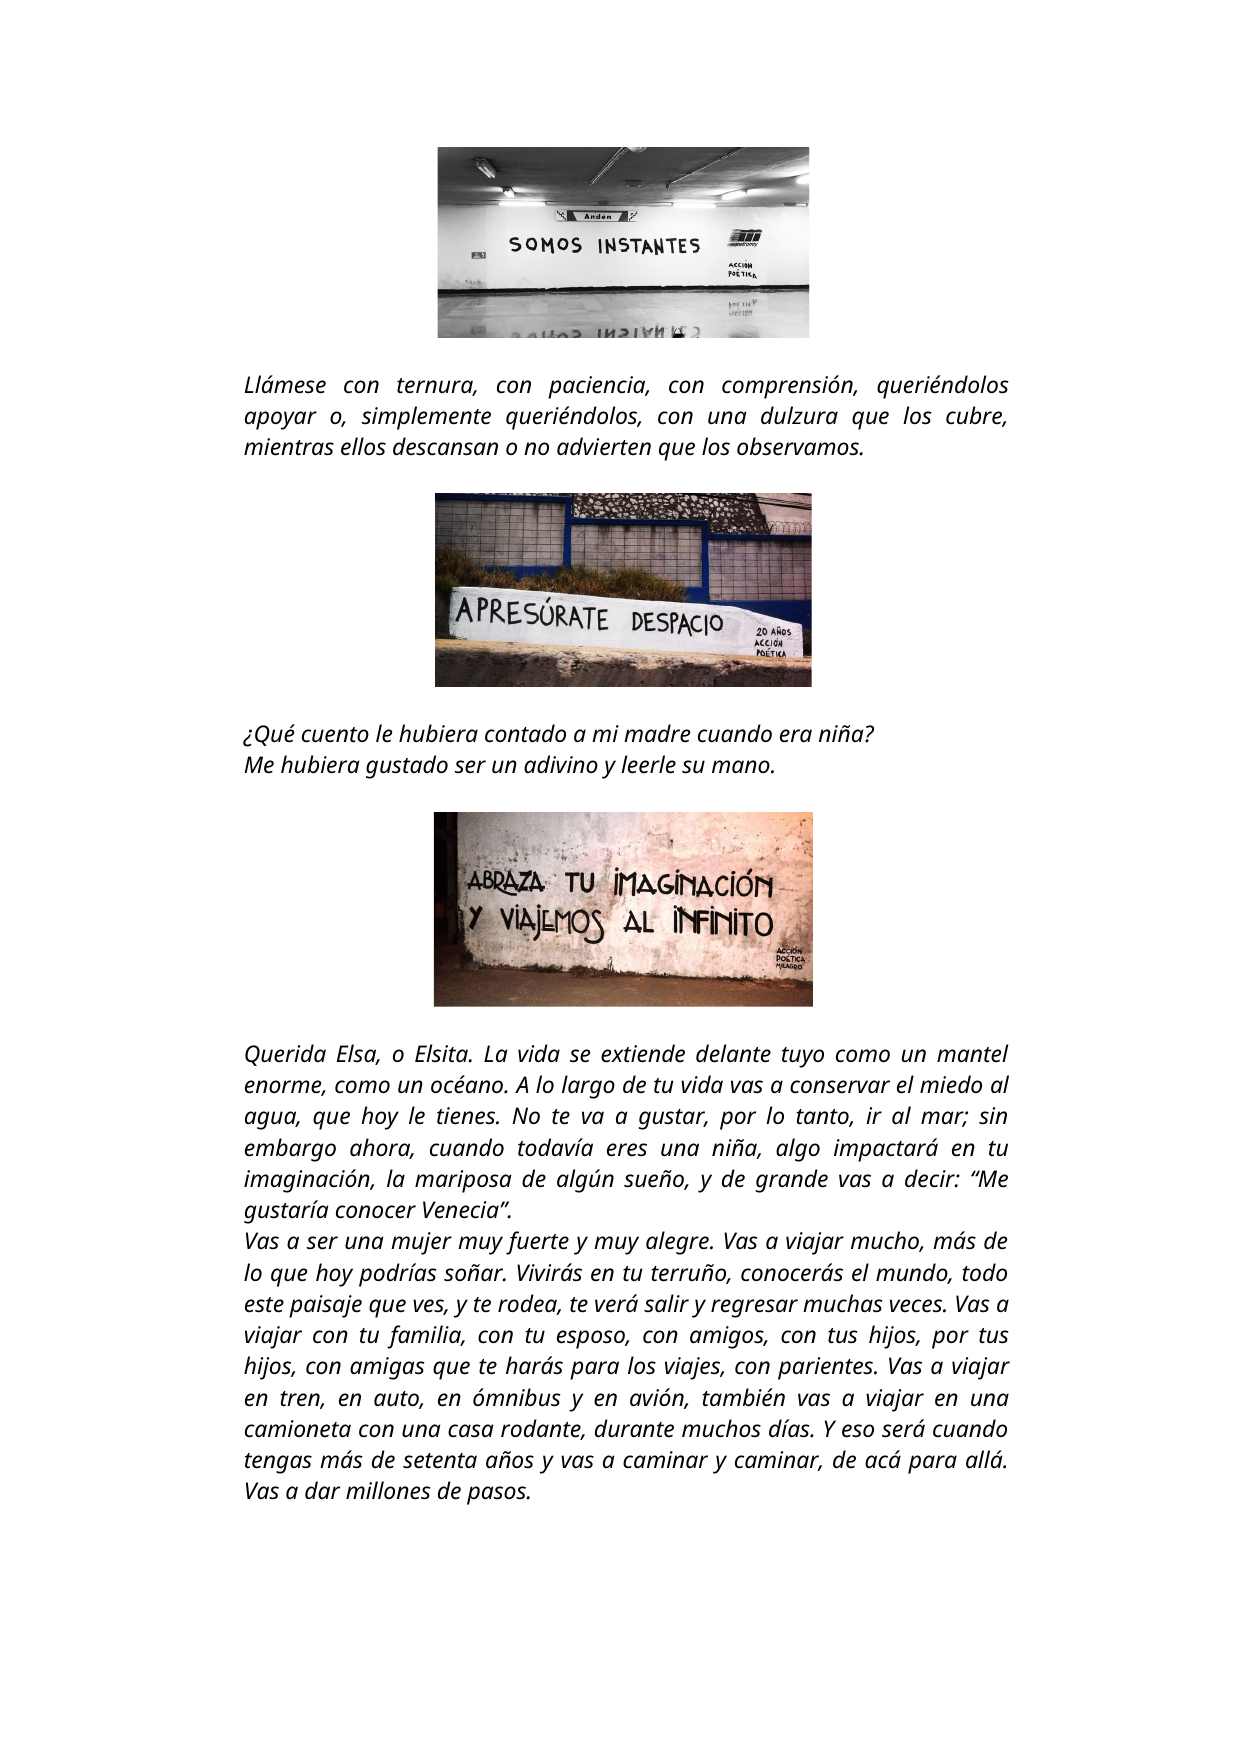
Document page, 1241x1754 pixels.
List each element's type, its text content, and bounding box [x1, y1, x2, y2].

picture [435, 493, 812, 687]
text Querida Elsa, o Elsita. La vida se extiende delante tuyo como un mantel enorme, como un océano. A lo largo de tu vida vas a conservar el miedo al agua, que hoy le tienes. No te va a gustar, por lo tanto, ir al mar; sin embargo ahora, cuando todavía eres una niña, algo impactará en tu imaginación, la mariposa de algún sueño, y de grande vas a decir: “Me gustaría conocer Venecia”. [244, 1038, 1012, 1225]
text ¿Qué cuento le hubiera contado a mi madre cuando era niña? [244, 718, 1012, 749]
text Me hubiera gustado ser un adivino y leerle su mano. [244, 749, 1012, 781]
text Vas a ser una mujer muy fuerte y muy alegre. Vas a viajar mucho, más de lo que hoy podrías soñar. Vivirás en tu terruño, conocerás el mundo, todo este paisaje que ves, y te rodea, te verá salir y regresar muchas veces. Vas a viajar con tu familia, con tu esposo, con amigos, con tus hijos, por tus hijos, con amigas que te harás para los viajes, con parientes. Vas a viajar en tren, en auto, en ómnibus y en avión, también vas a viajar en una camioneta con una casa rodante, durante muchos días. Y eso será cuando tengas más de setenta años y vas a caminar y caminar, de acá para allá. Vas a dar millones de pasos. [244, 1225, 1012, 1506]
picture [437, 147, 810, 338]
picture [433, 812, 813, 1007]
text Llámese con ternura, con paciencia, con comprensión, queriéndolos apoyar o, simplemente queriéndolos, con una dulzura que los cubre, mientras ellos descansan o no advierten que los observamos. [244, 369, 1012, 463]
